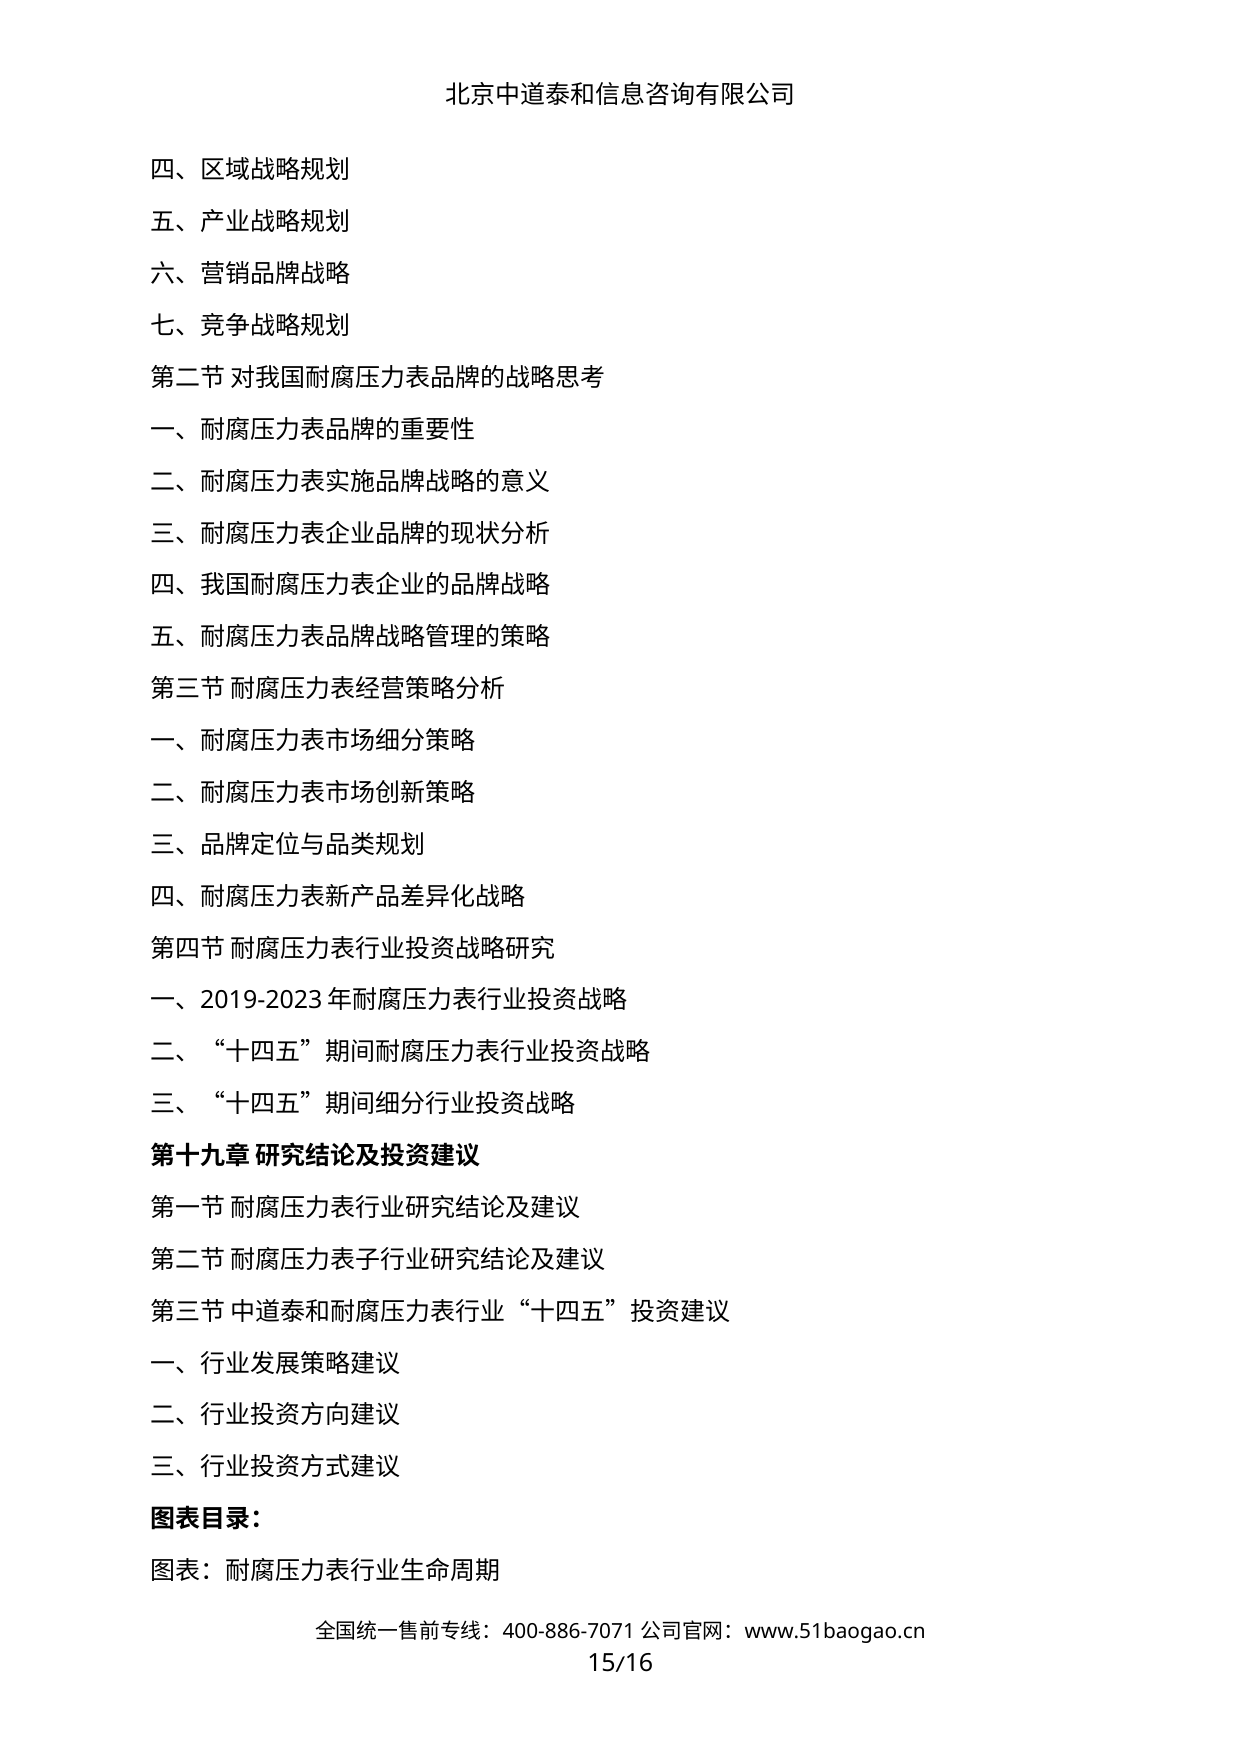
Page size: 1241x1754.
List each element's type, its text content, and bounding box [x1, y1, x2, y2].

text 第三节 耐腐压力表经营策略分析 [150, 669, 1090, 705]
text 第二节 耐腐压力表子行业研究结论及建议 [150, 1239, 1090, 1276]
text 六、营销品牌战略 [150, 254, 1090, 290]
text 二、耐腐压力表实施品牌战略的意义 [150, 461, 1090, 497]
text 三、耐腐压力表企业品牌的现状分析 [150, 513, 1090, 549]
text 第一节 耐腐压力表行业研究结论及建议 [150, 1187, 1090, 1224]
text 图表：耐腐压力表行业生命周期 [150, 1551, 1090, 1587]
text 四、区域战略规划 [150, 150, 1090, 186]
text 一、行业发展策略建议 [150, 1343, 1090, 1379]
text 二、“十四五”期间耐腐压力表行业投资战略 [150, 1032, 1090, 1068]
text 四、我国耐腐压力表企业的品牌战略 [150, 565, 1090, 601]
text 三、品牌定位与品类规划 [150, 824, 1090, 861]
text 二、行业投资方向建议 [150, 1395, 1090, 1431]
text 二、耐腐压力表市场创新策略 [150, 772, 1090, 809]
text 第二节 对我国耐腐压力表品牌的战略思考 [150, 357, 1090, 394]
text 四、耐腐压力表新产品差异化战略 [150, 876, 1090, 912]
text 三、行业投资方式建议 [150, 1447, 1090, 1483]
text 第三节 中道泰和耐腐压力表行业“十四五”投资建议 [150, 1291, 1090, 1327]
text 五、产业战略规划 [150, 202, 1090, 238]
text 五、耐腐压力表品牌战略管理的策略 [150, 617, 1090, 653]
text 一、2019-2023年耐腐压力表行业投资战略 [150, 980, 1090, 1016]
text 图表目录： [150, 1499, 1090, 1535]
text 一、耐腐压力表市场细分策略 [150, 721, 1090, 757]
text 第十九章 研究结论及投资建议 [150, 1136, 1090, 1172]
text 第四节 耐腐压力表行业投资战略研究 [150, 928, 1090, 964]
text 七、竞争战略规划 [150, 306, 1090, 342]
text 三、“十四五”期间细分行业投资战略 [150, 1084, 1090, 1120]
text 一、耐腐压力表品牌的重要性 [150, 409, 1090, 446]
